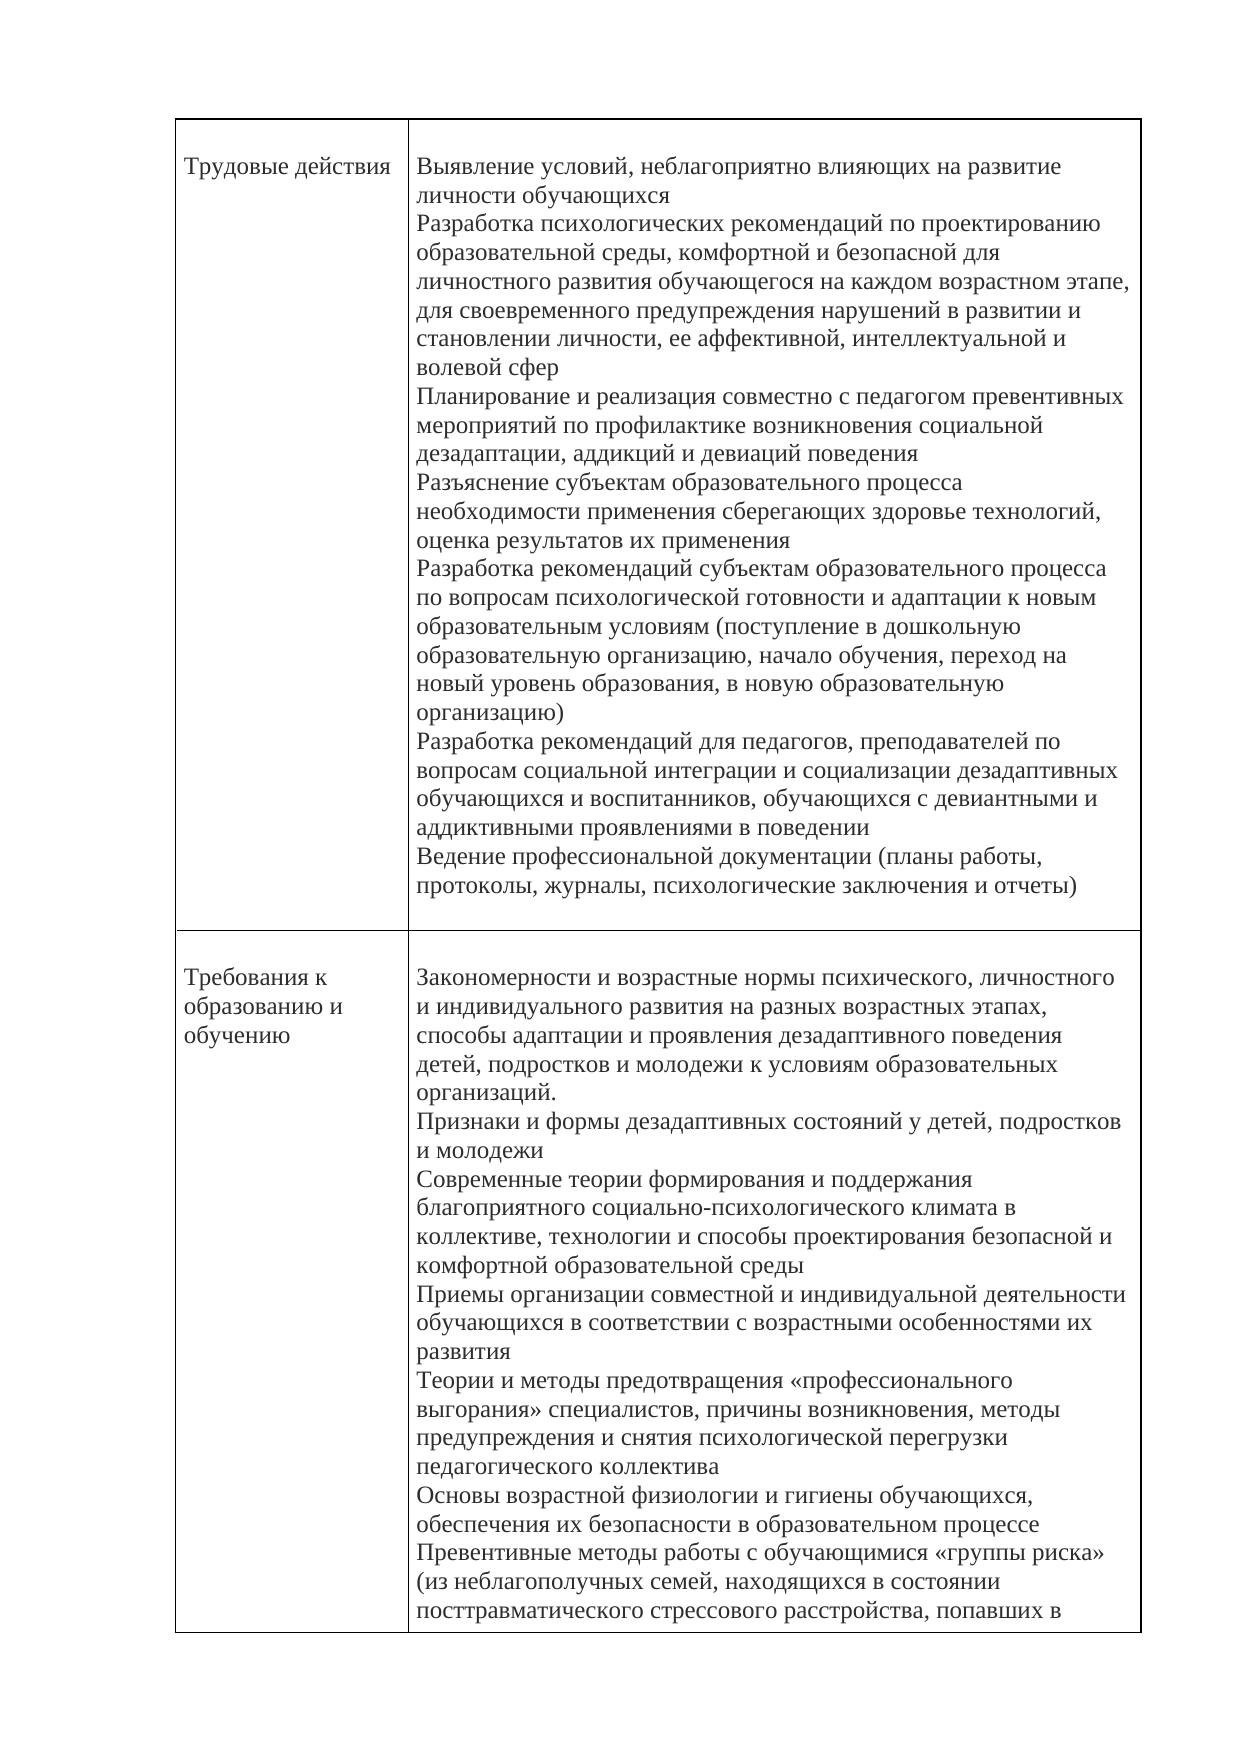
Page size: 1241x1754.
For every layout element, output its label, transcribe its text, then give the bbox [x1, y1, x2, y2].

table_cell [409, 931, 1140, 1632]
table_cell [176, 931, 408, 1632]
table_cell Выявление условий, неблагоприятно влияющих на развитие личности обучающихся Разработка психологических рекомендаций по проектированию образовательной среды, комфортной и безопасной для личностного развития обучающегося на каждом возрастном этапе, для своевременного предупреждения нарушений в развитии и становлении личности, ее аффективной, интеллектуальной и волевой сфер Планирование и реализация совместно с педагогом превентивных мероприятий по профилактике возникновения социальной дезадаптации, аддикций и девиаций поведения Разъяснение субъектам образовательного процесса необходимости применения сберегающих здоровье технологий, оценка результатов их применения Разработка рекомендаций субъектам образовательного процесса по вопросам психологической готовности и адаптации к новым образовательным условиям (поступление в дошкольную образовательную организацию, начало обучения, переход на новый уровень образования, в новую образовательную организацию) Разработка рекомендаций для педагогов, преподавателей по вопросам социальной интеграции и социализации дезадаптивных обучающихся и воспитанников, обучающихся с девиантными и аддиктивными проявлениями в поведении Ведение профессиональной документации (планы работы, протоколы, журналы, психологические заключения и отчеты) [409, 120, 1140, 930]
table_cell Трудовые действия [176, 120, 408, 930]
